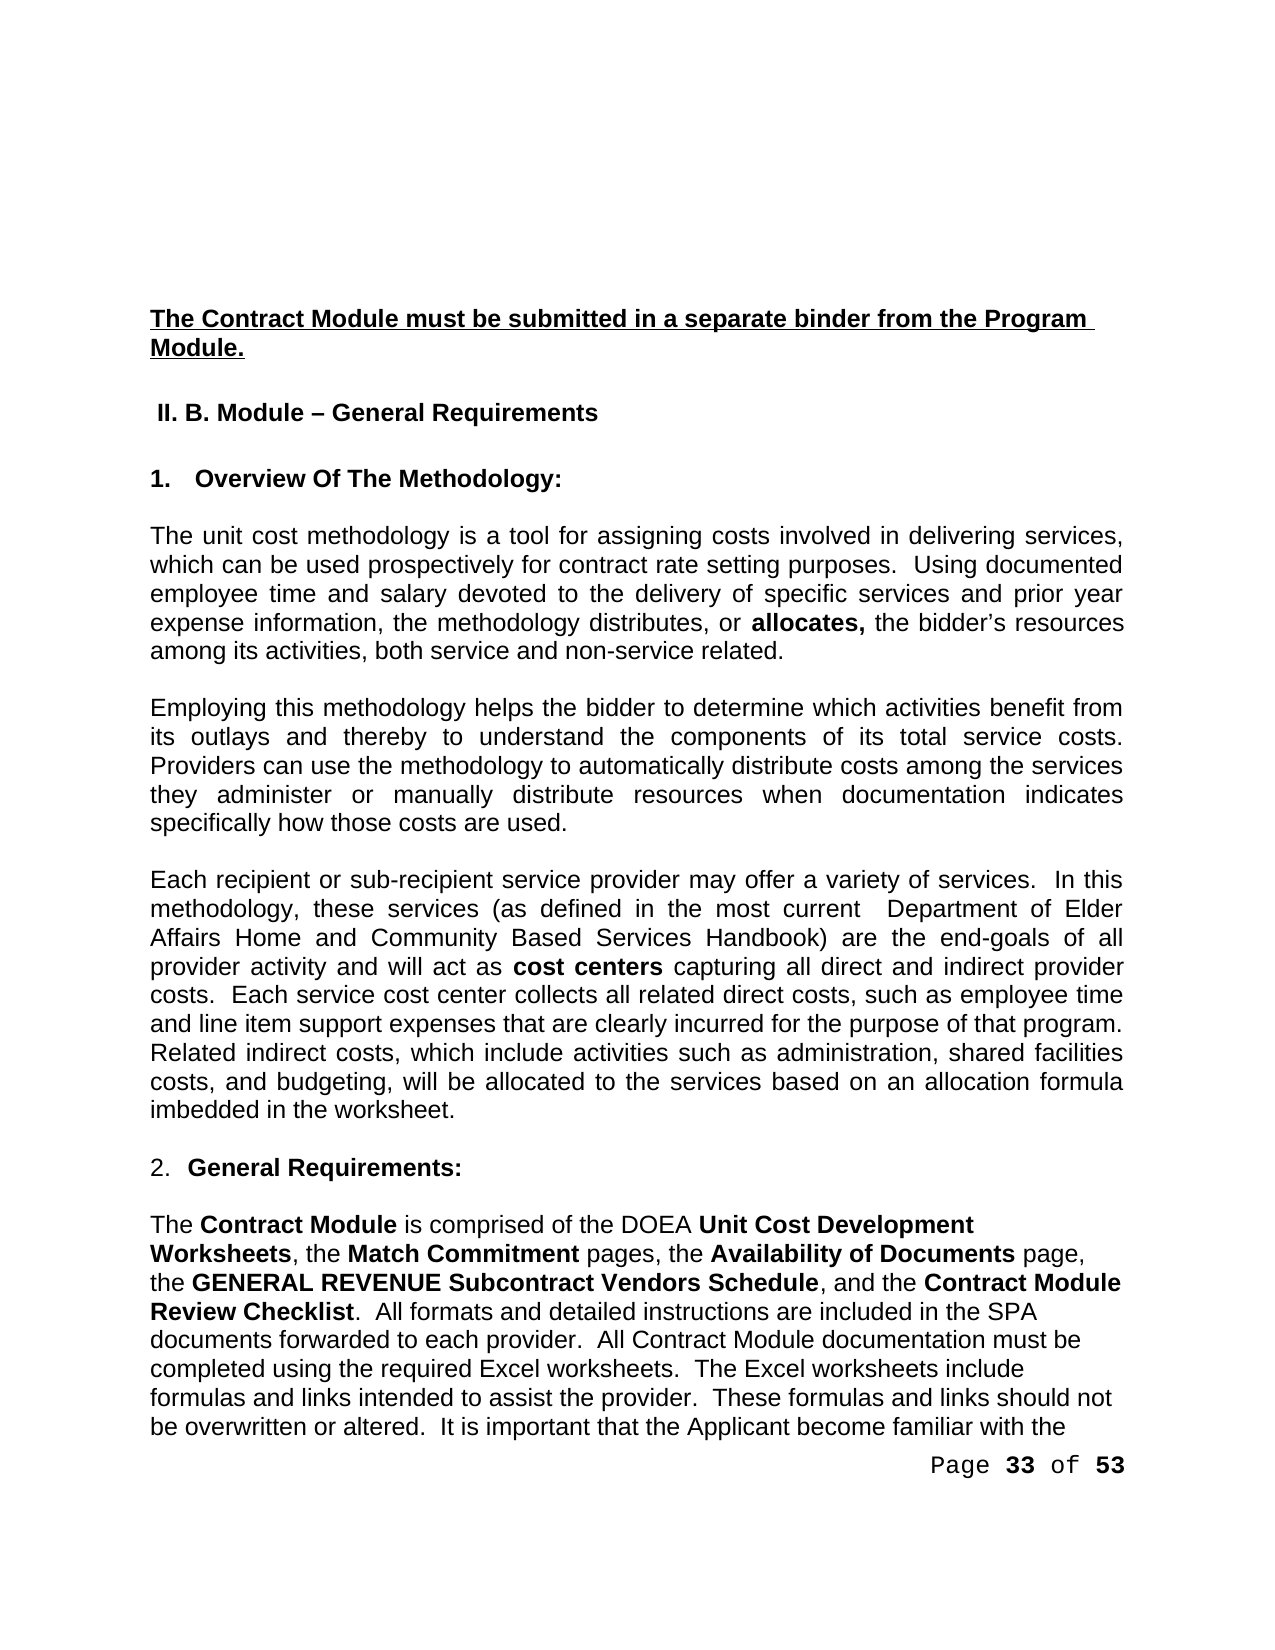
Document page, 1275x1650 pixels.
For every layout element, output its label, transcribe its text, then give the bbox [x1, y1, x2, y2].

text II. B. Module – General Requirements [150, 398, 1125, 427]
text The Contract Module must be submitted in a separate binder from the Program Module. [150, 304, 1125, 361]
text The unit cost methodology is a tool for assigning costs involved in delivering services, which can be used prospectively for contract rate setting purposes. Using documented employee time and salary devoted to the delivery of specific services and prior year expense information, the methodology distributes, or allocates, the bidder’s resources among its activities, both service and non-service related. [150, 521, 1125, 665]
text Employing this methodology helps the bidder to determine which activities benefit from its outlays and thereby to understand the components of its total service costs. Providers can use the methodology to automatically distribute costs among the services they administer or manually distribute resources when documentation indicates specifically how those costs are used. [150, 693, 1125, 837]
list Overview Of The Methodology: [150, 464, 1125, 493]
text Each recipient or sub-recipient service provider may offer a variety of services. In this methodology, these services (as defined in the most current Department of Elder Affairs Home and Community Based Services Handbook) are the end-goals of all provider activity and will act as cost centers capturing all direct and indirect provider costs. Each service cost center collects all related direct costs, such as employee time and line item support expenses that are clearly incurred for the purpose of that program. Related indirect costs, which include activities such as administration, shared facilities costs, and budgeting, will be allocated to the services based on an allocation formula imbedded in the worksheet. [150, 865, 1125, 1124]
list General Requirements: [150, 1153, 1125, 1182]
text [150, 1210, 1125, 1440]
